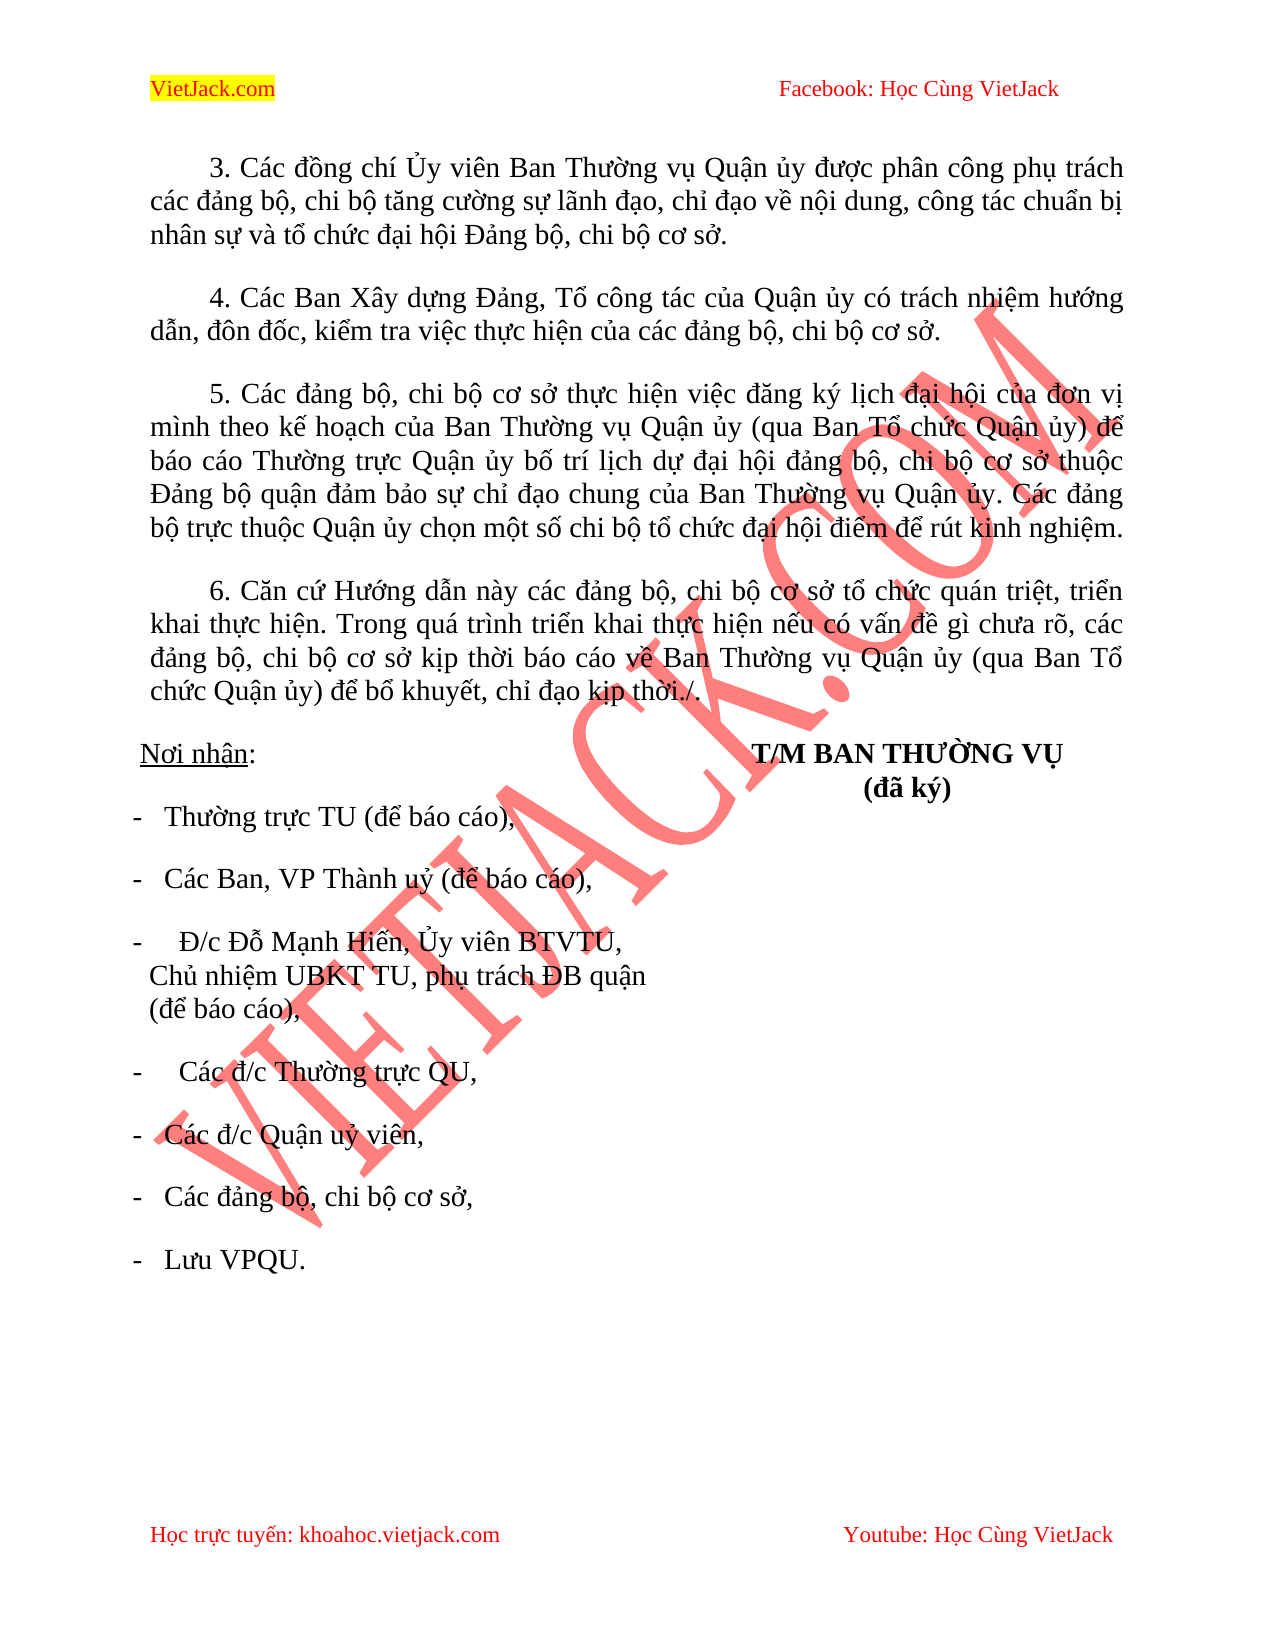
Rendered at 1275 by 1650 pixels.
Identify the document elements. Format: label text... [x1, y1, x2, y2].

table_header Nơi nhận: - Thường trực TU (để báo cáo), - Các Ban, VP Thành uỷ (để báo cáo), - Đ/c Đỗ Mạnh Hiến, Ủy viên BTVTU, Chủ nhiệm UBKT TU, phụ trách ĐB quận (để báo cáo), - Các đ/c Thường trực QU, - Các đ/c Quận uỷ viên, - Các đảng bộ, chi bộ cơ sở, - Lưu VPQU. [122, 736, 661, 1276]
table_header T/M BAN THƯỜNG VỤ (đã ký) [661, 736, 1153, 1276]
text 5. Các đảng bộ, chi bộ cơ sở thực hiện việc đăng ký lịch đại hội của đơn vị mình theo kế hoạch của Ban Thường vụ Quận ủy (qua Ban Tổ chức Quận ủy) để báo cáo Thường trực Quận ủy bố trí lịch dự đại hội đảng bộ, chi bộ cơ sở thuộc Đảng bộ quận đảm bảo sự chỉ đạo chung của Ban Thường vụ Quận ủy. Các đảng bộ trực thuộc Quận ủy chọn một số chi bộ tổ chức đại hội điểm để rút kinh nghiệm. [150, 376, 1125, 544]
text 3. Các đồng chí Ủy viên Ban Thường vụ Quận ủy được phân công phụ trách các đảng bộ, chi bộ tăng cường sự lãnh đạo, chỉ đạo về nội dung, công tác chuẩn bị nhân sự và tổ chức đại hội Đảng bộ, chi bộ cơ sở. [150, 150, 1125, 251]
text 4. Các Ban Xây dựng Đảng, Tổ công tác của Quận ủy có trách nhiệm hướng dẫn, đôn đốc, kiểm tra việc thực hiện của các đảng bộ, chi bộ cơ sở. [150, 280, 1125, 347]
text 6. Căn cứ Hướng dẫn này các đảng bộ, chi bộ cơ sở tổ chức quán triệt, triển khai thực hiện. Trong quá trình triển khai thực hiện nếu có vấn đề gì chưa rõ, các đảng bộ, chi bộ cơ sở kịp thời báo cáo về Ban Thường vụ Quận ủy (qua Ban Tổ chức Quận ủy) để bổ khuyết, chỉ đạo kịp thời./. [150, 573, 1125, 707]
